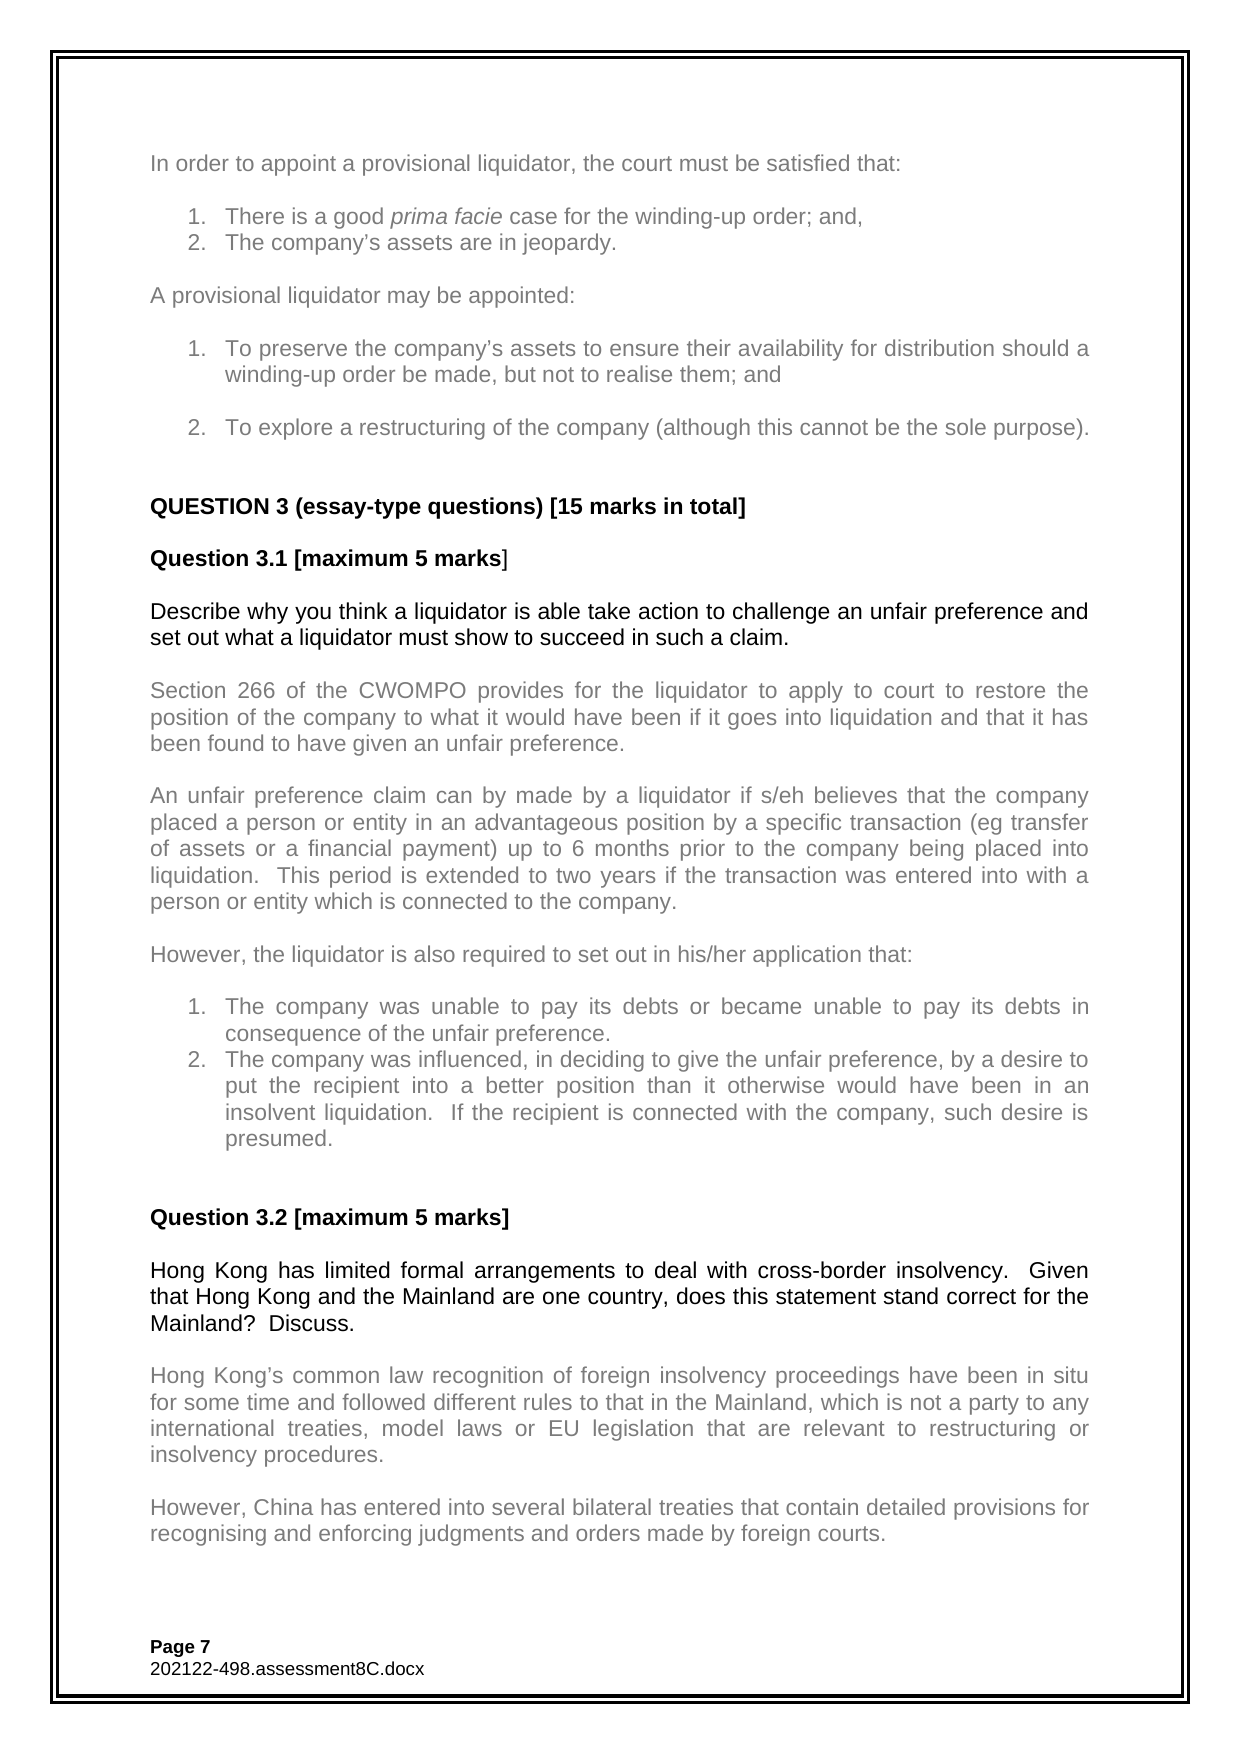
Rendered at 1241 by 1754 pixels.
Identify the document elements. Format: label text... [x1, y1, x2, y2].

text However, the liquidator is also required to set out in his/her application that: [150, 941, 1090, 967]
text Section 266 of the CWOMPO provides for the liquidator to apply to court to restore the position of the company to what it would have been if it goes into liquidation and that it has been found to have given an unfair preference. [150, 677, 1090, 756]
list The company was influenced, in deciding to give the unfair preference, by a desire to put the recipient into a better position than it otherwise would have been in an insolvent liquidation. If the recipient is connected with the company, such desire is presumed. [187, 1046, 1090, 1151]
text In order to appoint a provisional liquidator, the court must be satisfied that: [150, 150, 1090, 176]
text However, China has entered into several bilateral treaties that contain detailed provisions for recognising and enforcing judgments and orders made by foreign courts. [150, 1494, 1090, 1547]
text An unfair preference claim can by made by a liquidator if s/eh believes that the company placed a person or entity in an advantageous position by a specific transaction (eg transfer of assets or a financial payment) up to 6 months prior to the company being placed into liquidation. This period is extended to two years if the transaction was entered into with a person or entity which is connected to the company. [150, 782, 1090, 914]
text Question 3.1 [maximum 5 marks] [150, 545, 1090, 572]
list The company’s assets are in jeopardy. [187, 229, 1090, 255]
text Hong Kong’s common law recognition of foreign insolvency proceedings have been in situ for some time and followed different rules to that in the Mainland, which is not a party to any international treaties, model laws or EU legislation that are relevant to restructuring or insolvency procedures. [150, 1362, 1090, 1468]
text Question 3.2 [maximum 5 marks] [150, 1204, 1090, 1231]
list To preserve the company’s assets to ensure their availability for distribution should a winding-up order be made, but not to realise them; and [187, 334, 1090, 387]
text QUESTION 3 (essay-type questions) [15 marks in total] [150, 493, 1090, 519]
list The company was unable to pay its debts or became unable to pay its debts in consequence of the unfair preference. [187, 993, 1090, 1046]
list There is a good prima facie case for the winding-up order; and, [187, 203, 1090, 229]
text Hong Kong has limited formal arrangements to deal with cross-border insolvency. Given that Hong Kong and the Mainland are one country, does this statement stand correct for the Mainland? Discuss. [150, 1257, 1090, 1336]
text A provisional liquidator may be appointed: [150, 282, 1090, 308]
text Describe why you think a liquidator is able take action to challenge an unfair preference and set out what a liquidator must show to succeed in such a claim. [150, 598, 1090, 651]
list To explore a restructuring of the company (although this cannot be the sole purpose). [187, 413, 1090, 440]
